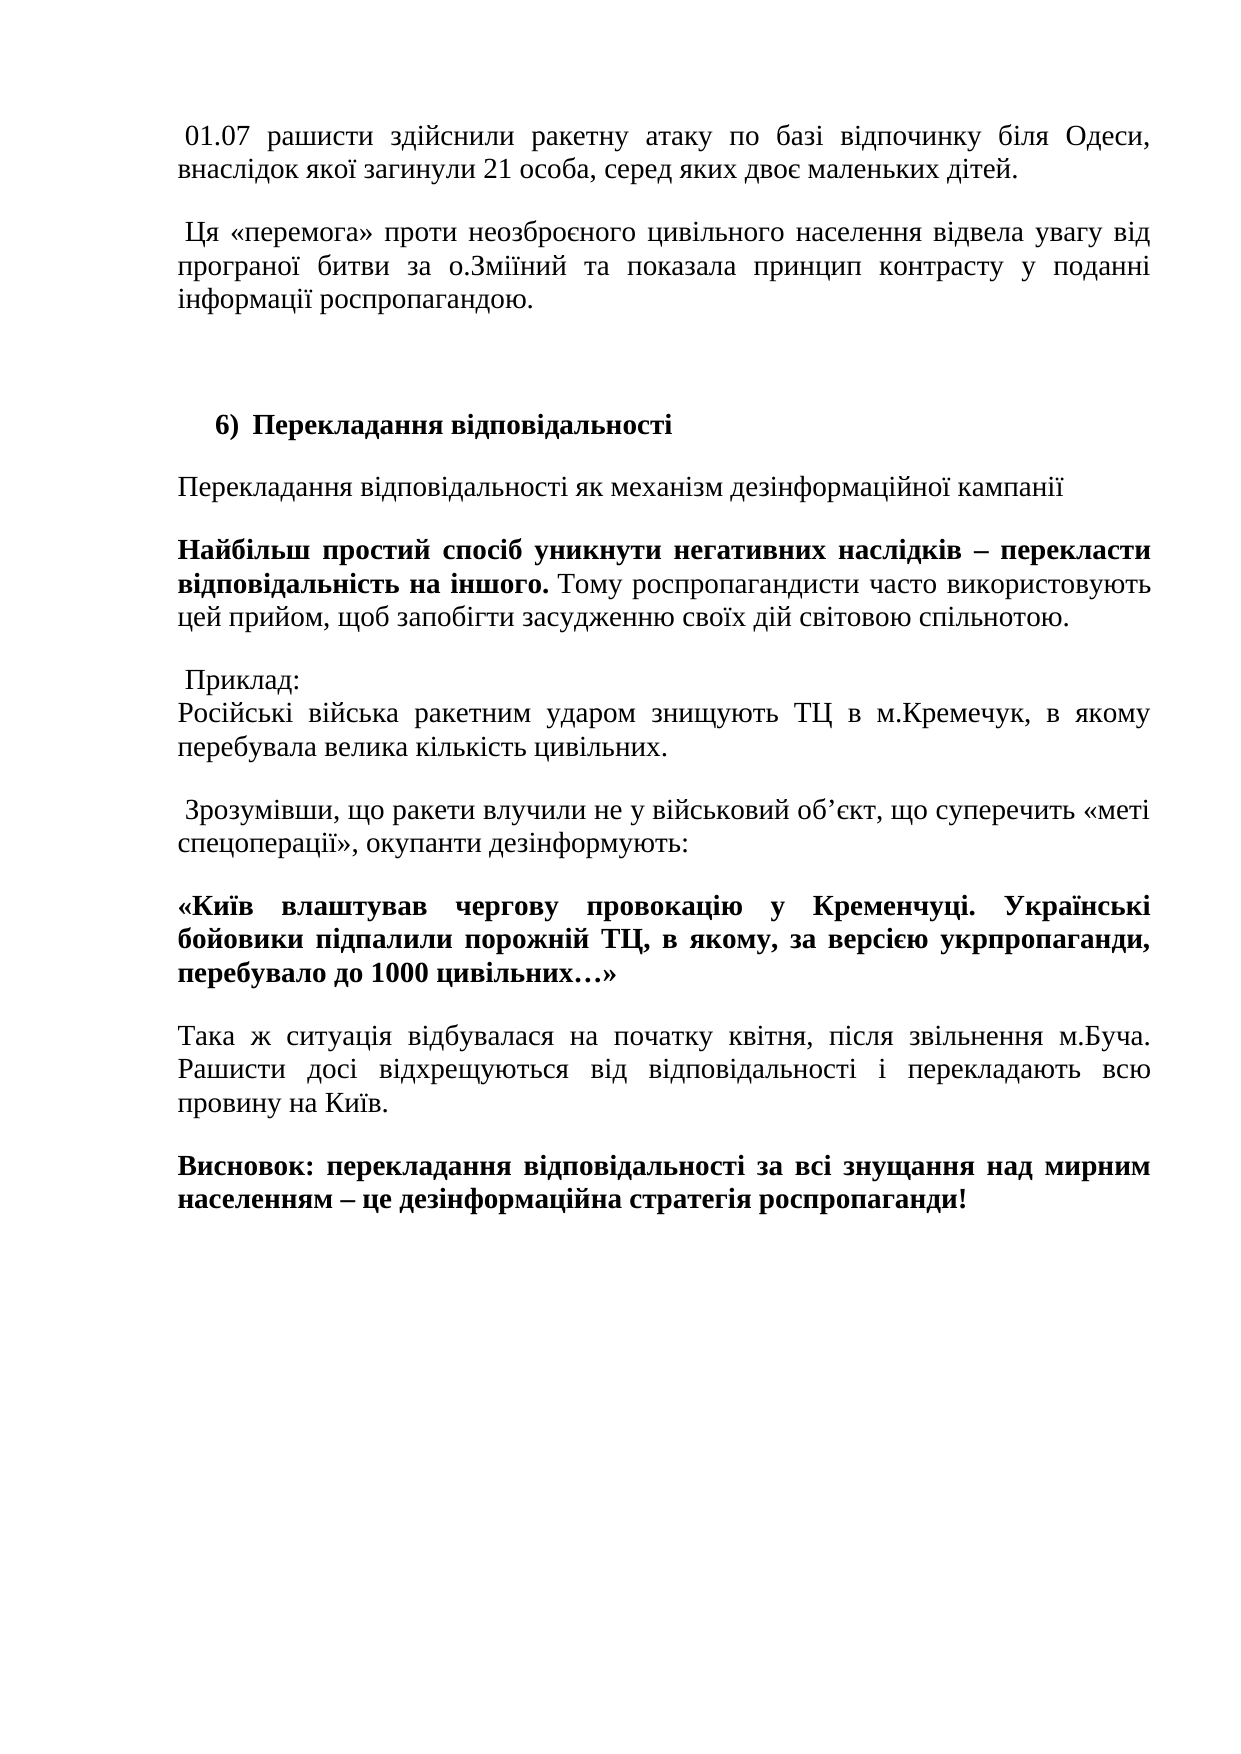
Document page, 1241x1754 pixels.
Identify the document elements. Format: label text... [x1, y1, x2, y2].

text Приклад: Російські війська ракетним ударом знищують ТЦ в м.Кремечук, в якому перебувала велика кількість цивільних. [177, 662, 1152, 763]
text «Київ влаштував чергову провокацію у Кременчуці. Українські бойовики підпалили порожній ТЦ, в якому, за версією укрпропаганди, перебувало до 1000 цивільних…» [177, 888, 1152, 989]
text Ця «перемога» проти неозброєного цивільного населення відвела увагу від програної битви за о.Зміїний та показала принцип контрасту у поданні інформації роспропагандою. [177, 214, 1152, 315]
list Перекладання відповідальності [215, 407, 1152, 440]
text Найбільш простий спосіб уникнути негативних наслідків – перекласти відповідальність на іншого. Тому роспропагандисти часто використовують цей прийом, щоб запобігти засудженню своїх дій світовою спільнотою. [177, 532, 1152, 633]
text Зрозумівши, що ракети влучили не у військовий об’єкт, що суперечить «меті спецоперації», окупанти дезінформують: [177, 792, 1152, 859]
text Висновок: перекладання відповідальності за всі знущання над мирним населенням – це дезінформаційна стратегія роспропаганди! [177, 1148, 1152, 1215]
text 01.07 рашисти здійснили ракетну атаку по базі відпочинку біля Одеси, внаслідок якої загинули 21 особа, серед яких двоє маленьких дітей. [177, 118, 1152, 185]
text Перекладання відповідальності як механізм дезінформаційної кампанії [177, 469, 1152, 503]
text Така ж ситуація відбувалася на початку квітня, після звільнення м.Буча. Рашисти досі відхрещуються від відповідальності і перекладають всю провину на Київ. [177, 1018, 1152, 1118]
